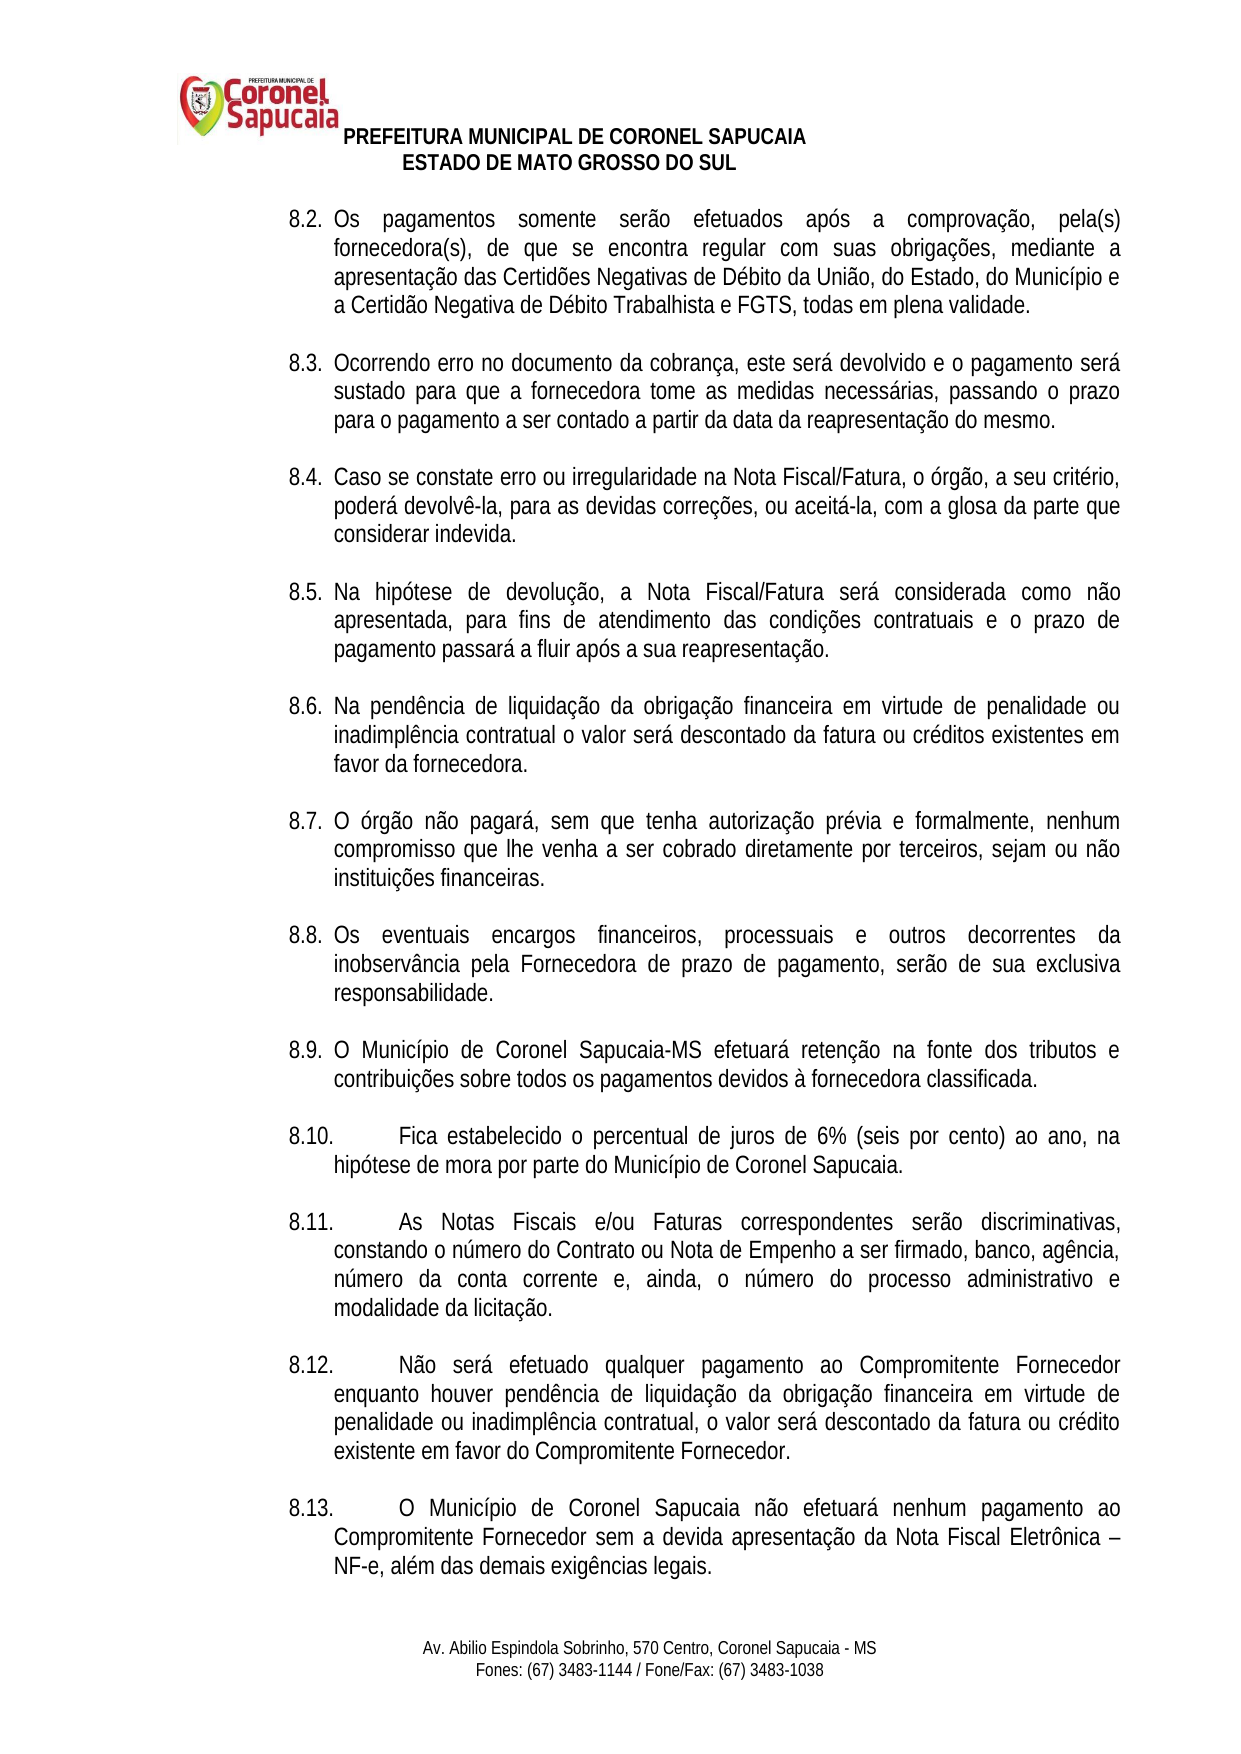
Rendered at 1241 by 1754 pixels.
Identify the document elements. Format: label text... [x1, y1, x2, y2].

list Não será efetuado qualquer pagamento ao Compromitente Fornecedor enquanto houver pendência de liquidação da obrigação financeira em virtude de penalidade ou inadimplência contratual, o valor será descontado da fatura ou crédito existente em favor do Compromitente Fornecedor. [288, 1350, 1122, 1465]
list Os pagamentos somente serão efetuados após a comprovação, pela(s) fornecedora(s), de que se encontra regular com suas obrigações, mediante a apresentação das Certidões Negativas de Débito da União, do Estado, do Município e a Certidão Negativa de Débito Trabalhista e FGTS, todas em plena validade. [288, 204, 1122, 319]
list Fica estabelecido o percentual de juros de 6% (seis por cento) ao ano, na hipótese de mora por parte do Município de Coronel Sapucaia. [288, 1121, 1122, 1178]
list O Município de Coronel Sapucaia-MS efetuará retenção na fonte dos tributos e contribuições sobre todos os pagamentos devidos à fornecedora classificada. [288, 1035, 1122, 1092]
picture [177, 73, 343, 145]
list Ocorrendo erro no documento da cobrança, este será devolvido e o pagamento será sustado para que a fornecedora tome as medidas necessárias, passando o prazo para o pagamento a ser contado a partir da data da reapresentação do mesmo. [288, 347, 1122, 433]
list Os eventuais encargos financeiros, processuais e outros decorrentes da inobservância pela Fornecedora de prazo de pagamento, serão de sua exclusiva responsabilidade. [288, 920, 1122, 1006]
list Na pendência de liquidação da obrigação financeira em virtude de penalidade ou inadimplência contratual o valor será descontado da fatura ou créditos existentes em favor da fornecedora. [288, 691, 1122, 777]
list As Notas Fiscais e/ou Faturas correspondentes serão discriminativas, constando o número do Contrato ou Nota de Empenho a ser firmado, banco, agência, número da conta corrente e, ainda, o número do processo administrativo e modalidade da licitação. [288, 1207, 1122, 1321]
list O Município de Coronel Sapucaia não efetuará nenhum pagamento ao Compromitente Fornecedor sem a devida apresentação da Nota Fiscal Eletrônica – NF-e, além das demais exigências legais. [288, 1493, 1122, 1579]
list Caso se constate erro ou irregularidade na Nota Fiscal/Fatura, o órgão, a seu critério, poderá devolvê-la, para as devidas correções, ou aceitá-la, com a glosa da parte que considerar indevida. [288, 462, 1122, 548]
list O órgão não pagará, sem que tenha autorização prévia e formalmente, nenhum compromisso que lhe venha a ser cobrado diretamente por terceiros, sejam ou não instituições financeiras. [288, 806, 1122, 892]
list Na hipótese de devolução, a Nota Fiscal/Fatura será considerada como não apresentada, para fins de atendimento das condições contratuais e o prazo de pagamento passará a fluir após a sua reapresentação. [288, 577, 1122, 663]
